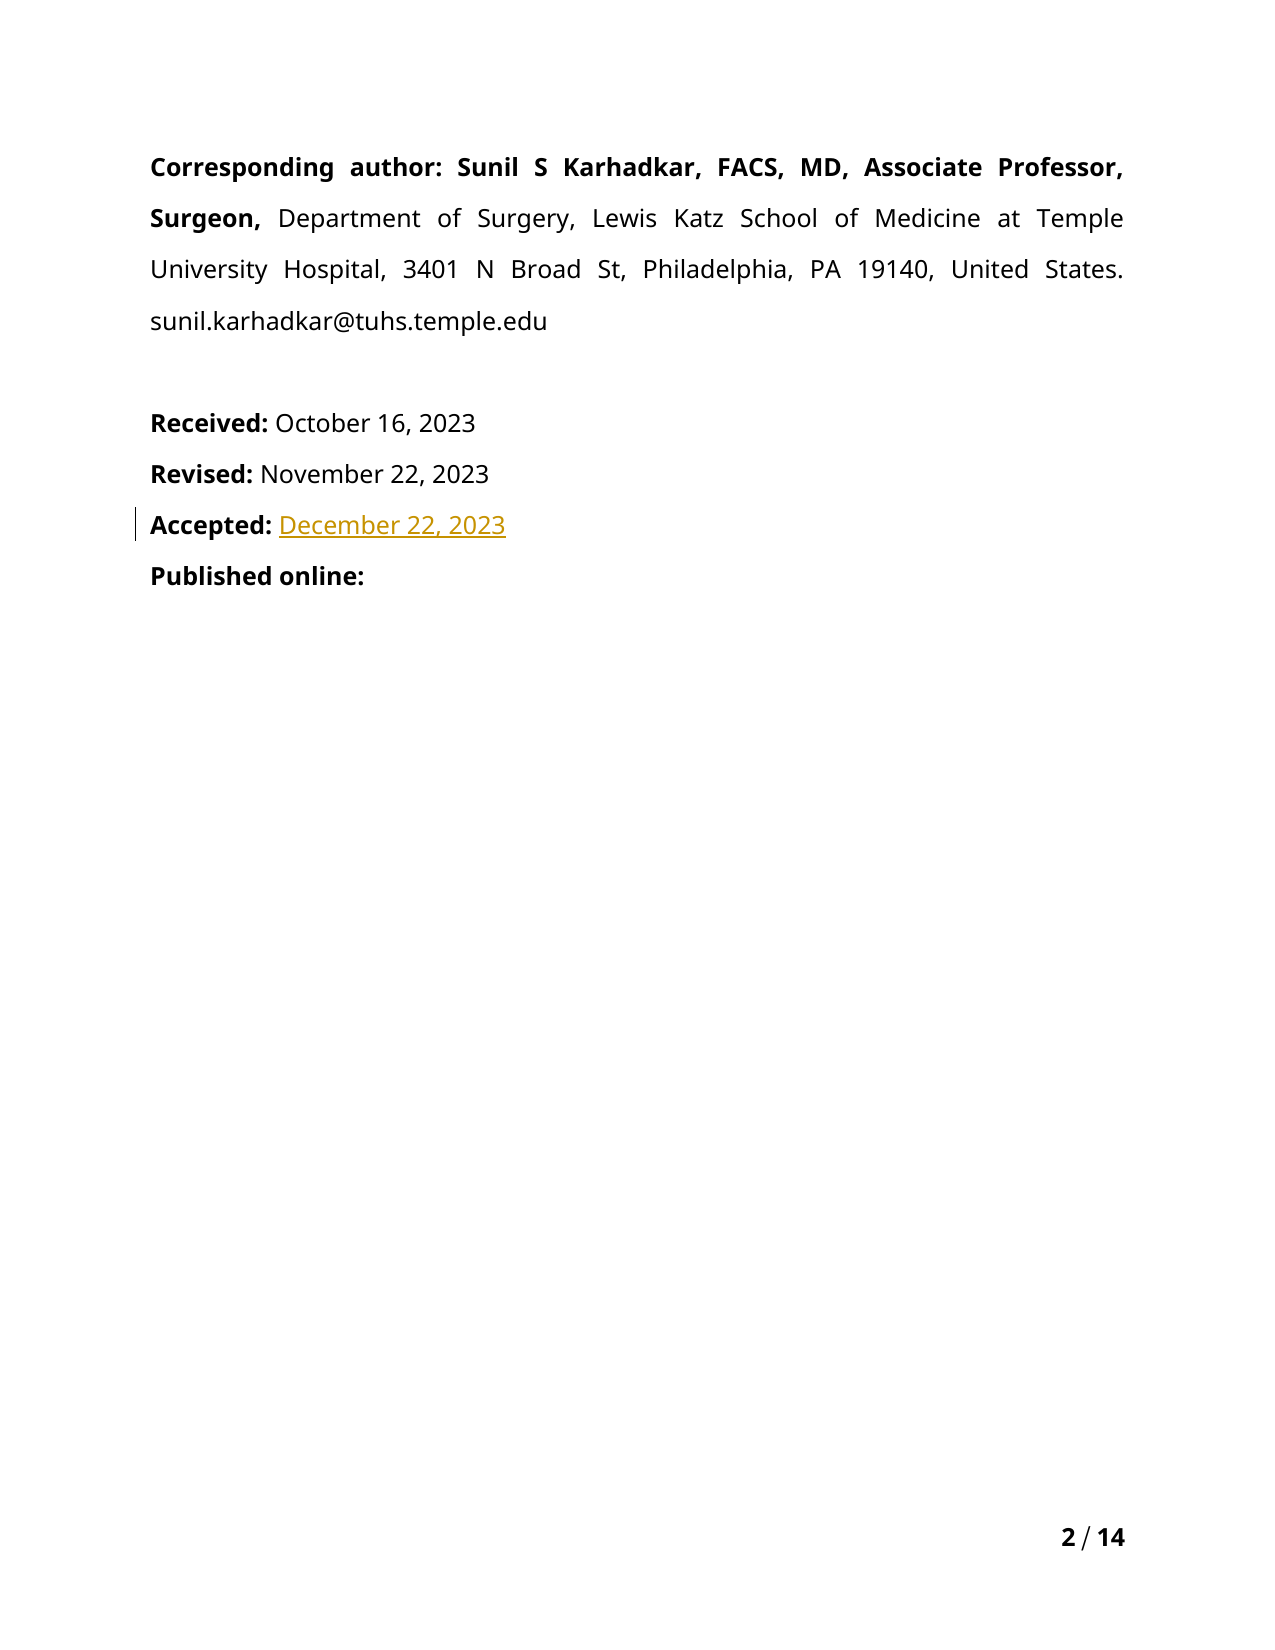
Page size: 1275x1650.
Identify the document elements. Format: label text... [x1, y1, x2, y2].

text Published online: [150, 558, 1125, 592]
text Received: October 16, 2023 [150, 405, 1125, 439]
text Corresponding author: Sunil S Karhadkar, FACS, MD, Associate Professor, Surgeon, Department of Surgery, Lewis Katz School of Medicine at Temple University Hospital, 3401 N Broad St, Philadelphia, PA 19140, United States. sunil.karhadkar@tuhs.temple.edu [150, 150, 1125, 337]
text Revised: November 22, 2023 [150, 456, 1125, 490]
text Accepted: [150, 507, 1125, 541]
